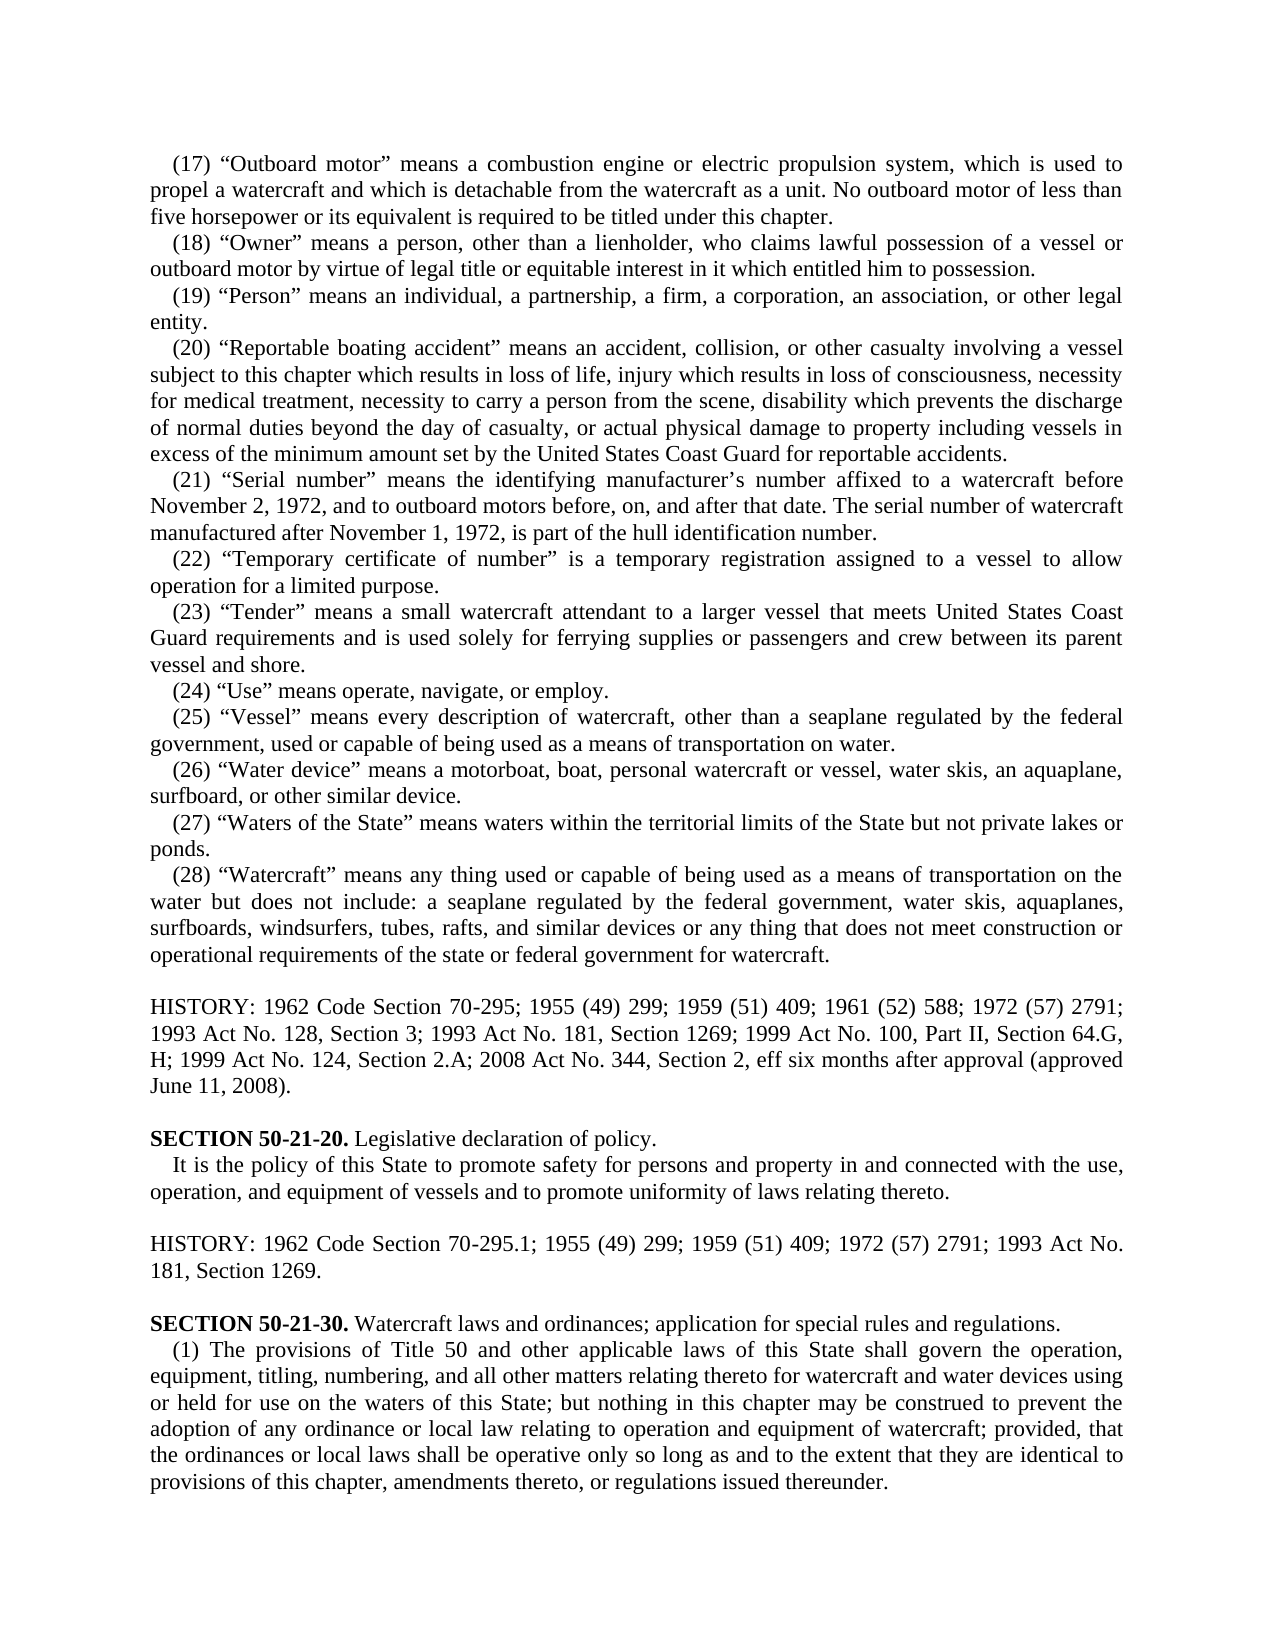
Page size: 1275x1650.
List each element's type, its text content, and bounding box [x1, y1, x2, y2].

text (18) “Owner” means a person, other than a lienholder, who claims lawful possession of a vessel or outboard motor by virtue of legal title or equitable interest in it which entitled him to possession. [150, 229, 1125, 282]
text (22) “Temporary certificate of number” is a temporary registration assigned to a vessel to allow operation for a limited purpose. [150, 545, 1125, 598]
text HISTORY: 1962 Code Section 70-295.1; 1955 (49) 299; 1959 (51) 409; 1972 (57) 2791; 1993 Act No. 181, Section 1269. [150, 1231, 1125, 1283]
text (28) “Watercraft” means any thing used or capable of being used as a means of transportation on the water but does not include: a seaplane regulated by the federal government, water skis, aquaplanes, surfboards, windsurfers, tubes, rafts, and similar devices or any thing that does not meet construction or operational requirements of the state or federal government for watercraft. [150, 862, 1125, 967]
text SECTION 50-21-20. Legislative declaration of policy. [150, 1125, 1125, 1151]
text (27) “Waters of the State” means waters within the territorial limits of the State but not private lakes or ponds. [150, 809, 1125, 862]
text (19) “Person” means an individual, a partnership, a firm, a corporation, an association, or other legal entity. [150, 282, 1125, 334]
text (1) The provisions of Title 50 and other applicable laws of this State shall govern the operation, equipment, titling, numbering, and all other matters relating thereto for watercraft and water devices using or held for use on the waters of this State; but nothing in this chapter may be construed to prevent the adoption of any ordinance or local law relating to operation and equipment of watercraft; provided, that the ordinances or local laws shall be operative only so long as and to the extent that they are identical to provisions of this chapter, amendments thereto, or regulations issued thereunder. [150, 1336, 1125, 1494]
text (24) “Use” means operate, navigate, or employ. [150, 677, 1125, 703]
text It is the policy of this State to promote safety for persons and property in and connected with the use, operation, and equipment of vessels and to promote uniformity of laws relating thereto. [150, 1151, 1125, 1204]
text (23) “Tender” means a small watercraft attendant to a larger vessel that meets United States Coast Guard requirements and is used solely for ferrying supplies or passengers and crew between its parent vessel and shore. [150, 598, 1125, 677]
text (20) “Reportable boating accident” means an accident, collision, or other casualty involving a vessel subject to this chapter which results in loss of life, injury which results in loss of consciousness, necessity for medical treatment, necessity to carry a person from the scene, disability which prevents the discharge of normal duties beyond the day of casualty, or actual physical damage to property including vessels in excess of the minimum amount set by the United States Coast Guard for reportable accidents. [150, 334, 1125, 466]
text SECTION 50-21-30. Watercraft laws and ordinances; application for special rules and regulations. [150, 1309, 1125, 1336]
text (26) “Water device” means a motorboat, boat, personal watercraft or vessel, water skis, an aquaplane, surfboard, or other similar device. [150, 756, 1125, 809]
text HISTORY: 1962 Code Section 70-295; 1955 (49) 299; 1959 (51) 409; 1961 (52) 588; 1972 (57) 2791; 1993 Act No. 128, Section 3; 1993 Act No. 181, Section 1269; 1999 Act No. 100, Part II, Section 64.G, H; 1999 Act No. 124, Section 2.A; 2008 Act No. 344, Section 2, eff six months after approval (approved June 11, 2008). [150, 993, 1125, 1099]
text (21) “Serial number” means the identifying manufacturer’s number affixed to a watercraft before November 2, 1972, and to outboard motors before, on, and after that date. The serial number of watercraft manufactured after November 1, 1972, is part of the hull identification number. [150, 466, 1125, 545]
text (25) “Vessel” means every description of watercraft, other than a seaplane regulated by the federal government, used or capable of being used as a means of transportation on water. [150, 703, 1125, 756]
text (17) “Outboard motor” means a combustion engine or electric propulsion system, which is used to propel a watercraft and which is detachable from the watercraft as a unit. No outboard motor of less than five horsepower or its equivalent is required to be titled under this chapter. [150, 150, 1125, 229]
